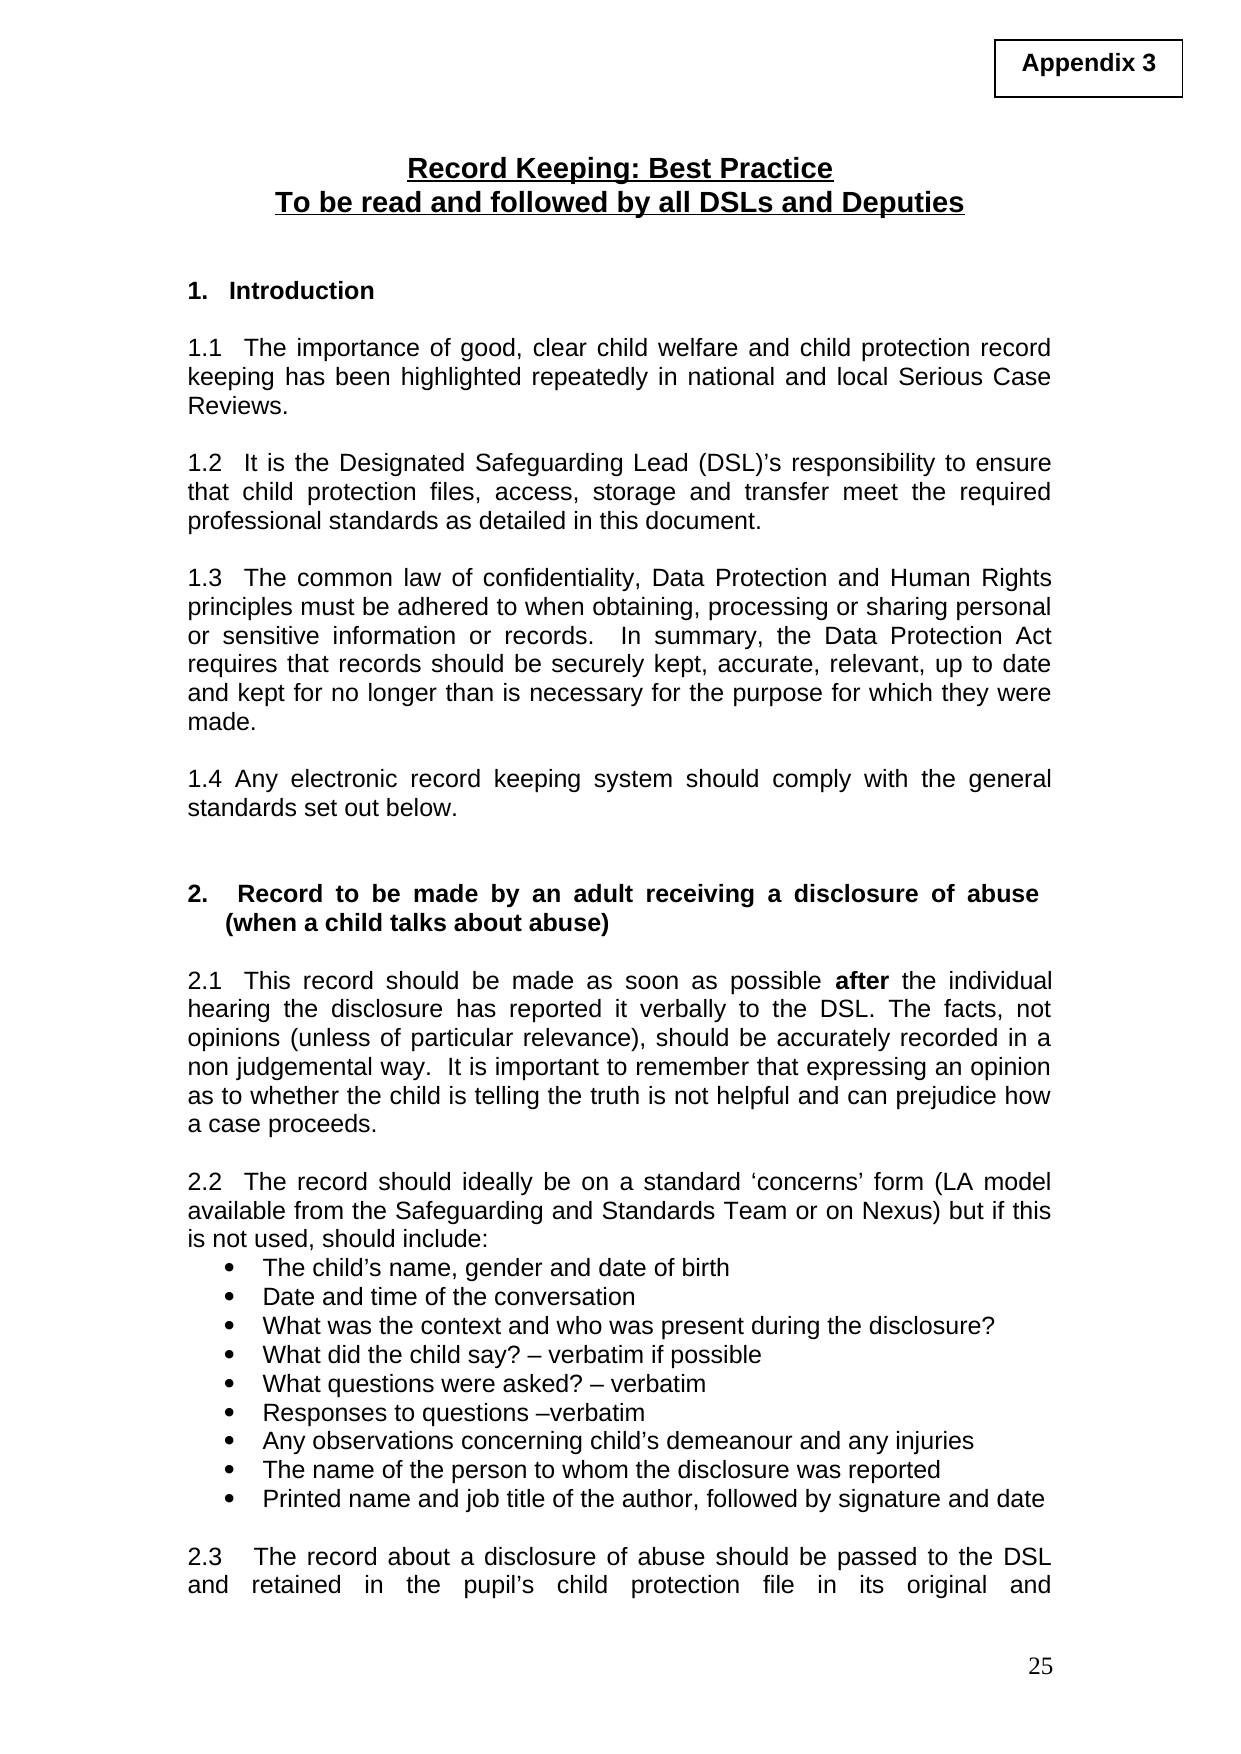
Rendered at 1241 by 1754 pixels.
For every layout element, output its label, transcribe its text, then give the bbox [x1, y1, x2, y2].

list What was the context and who was present during the disclosure? [225, 1311, 1053, 1340]
list What questions were asked? – verbatim [225, 1369, 1053, 1397]
list This record should be made as soon as possible after the individual hearing the disclosure has reported it verbally to the DSL. The facts, not opinions (unless of particular relevance), should be accurately recorded in a non judgemental way. It is important to remember that expressing an opinion as to whether the child is telling the truth is not helpful and can prejudice how a case proceeds. [187, 966, 1053, 1138]
list It is the Designated Safeguarding Lead (DSL)’s responsibility to ensure that child protection files, access, storage and transfer meet the required professional standards as detailed in this document. [187, 448, 1053, 534]
list The name of the person to whom the disclosure was reported [225, 1455, 1053, 1484]
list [187, 1542, 1053, 1599]
list The common law of confidentiality, Data Protection and Human Rights principles must be adhered to when obtaining, processing or sharing personal or sensitive information or records. In summary, the Data Protection Act requires that records should be securely kept, accurate, relevant, up to date and kept for no longer than is necessary for the purpose for which they were made. [187, 563, 1053, 736]
text 1. Introduction [187, 276, 1053, 304]
list What did the child say? – verbatim if possible [225, 1340, 1053, 1369]
text 1.4 Any electronic record keeping system should comply with the general standards set out below. [187, 764, 1053, 822]
list Date and time of the conversation [225, 1282, 1053, 1311]
text To be read and followed by all DSLs and Deputies [187, 185, 1053, 218]
list Printed name and job title of the author, followed by signature and date [225, 1484, 1053, 1513]
list The child’s name, gender and date of birth [225, 1253, 1053, 1282]
list The importance of good, clear child welfare and child protection record keeping has been highlighted repeatedly in national and local Serious Case Reviews. [187, 333, 1053, 419]
list Responses to questions –verbatim [225, 1397, 1053, 1426]
text 2. Record to be made by an adult receiving a disclosure of abuse (when a child talks about abuse) [187, 879, 1053, 937]
list The record should ideally be on a standard ‘concerns’ form (LA model available from the Safeguarding and Standards Team or on Nexus) but if this is not used, should include: [187, 1167, 1053, 1253]
list Any observations concerning child’s demeanour and any injuries [225, 1426, 1053, 1455]
text Record Keeping: Best Practice [187, 151, 1053, 185]
